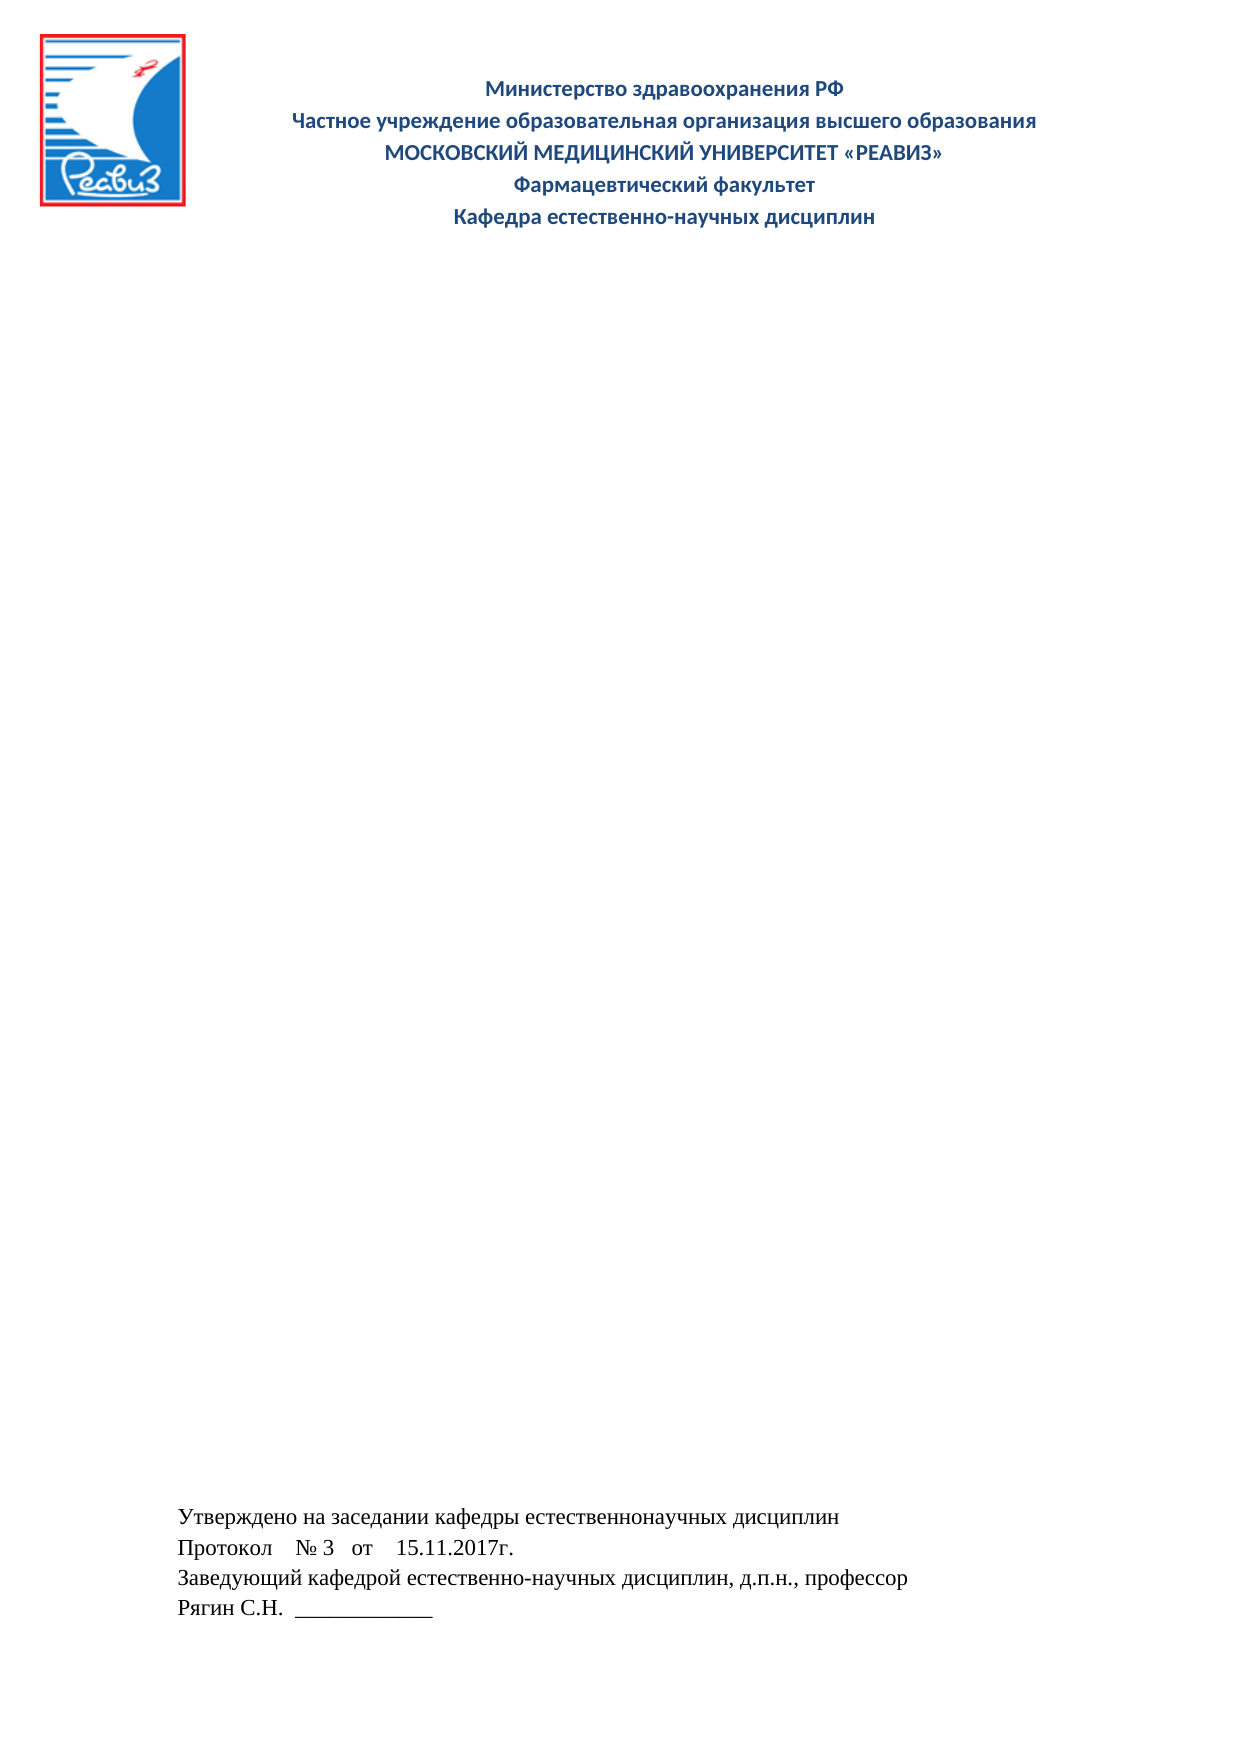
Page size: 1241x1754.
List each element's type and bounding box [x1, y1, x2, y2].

picture [39, 34, 186, 208]
